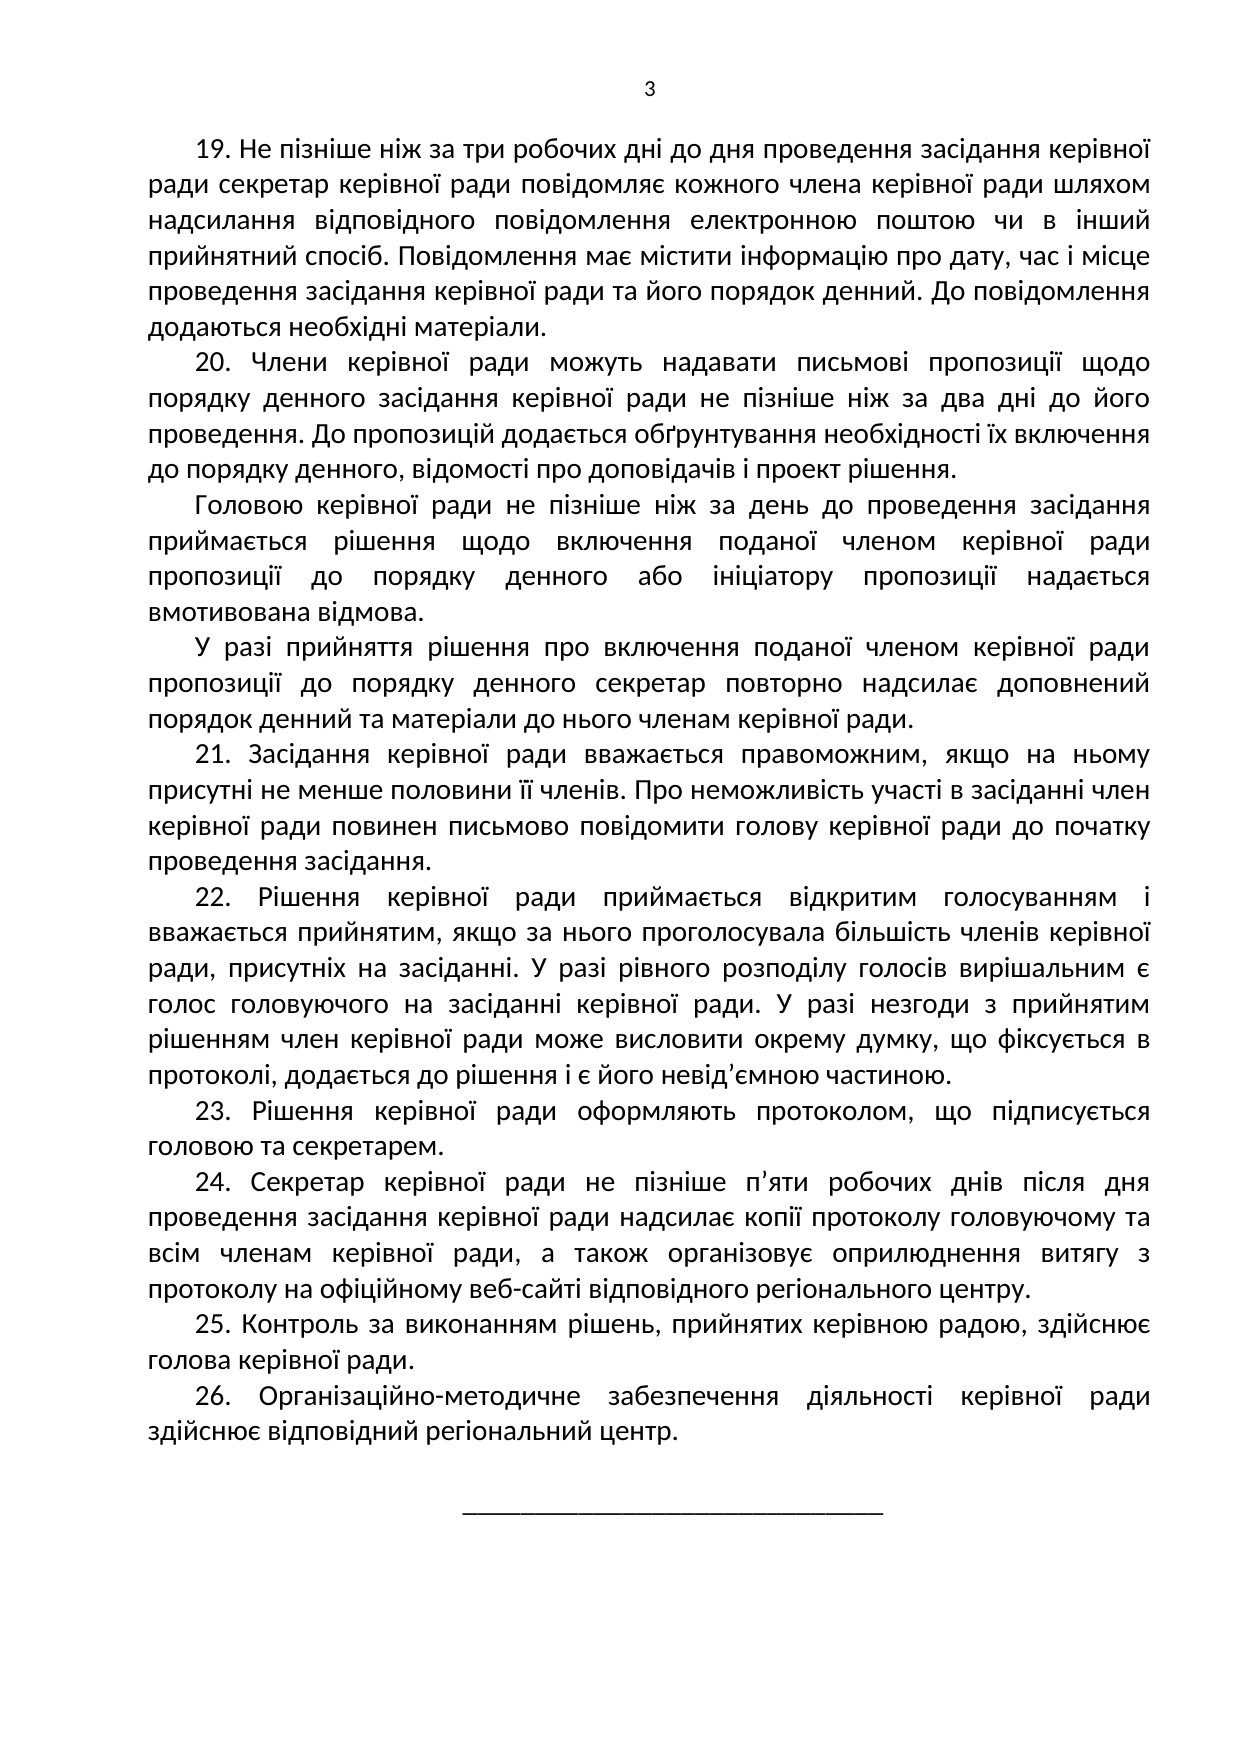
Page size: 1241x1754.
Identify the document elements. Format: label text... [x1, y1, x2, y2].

text 26. Організаційно-методичне забезпечення діяльності керівної ради здійснює відповідний регіональний центр. [148, 1377, 1152, 1448]
text 19. Не пізніше ніж за три робочих дні до дня проведення засідання керівної ради секретар керівної ради повідомляє кожного члена керівної ради шляхом надсилання відповідного повідомлення електронною поштою чи в інший прийнятний спосіб. Повідомлення має містити інформацію про дату, час і місце проведення засідання керівної ради та його порядок денний. До повідомлення додаються необхідні матеріали. [148, 130, 1152, 343]
text 23. Рішення керівної ради оформляють протоколом, що підписується головою та секретарем. [148, 1092, 1152, 1163]
text 25. Контроль за виконанням рішень, прийнятих керівною радою, здійснює голова керівної ради. [148, 1305, 1152, 1377]
text 20. Члени керівної ради можуть надавати письмові пропозиції щодо порядку денного засідання керівної ради не пізніше ніж за два дні до його проведення. До пропозицій додається обґрунтування необхідності їх включення до порядку денного, відомості про доповідачів і проект рішення. [148, 343, 1152, 486]
text 22. Рішення керівної ради приймається відкритим голосуванням і вважається прийнятим, якщо за нього проголосувала більшість членів керівної ради, присутніх на засіданні. У разі рівного розподілу голосів вирішальним є голос головуючого на засіданні керівної ради. У разі незгоди з прийнятим рішенням член керівної ради може висловити окрему думку, що фіксується в протоколі, додається до рішення і є його невід’ємною частиною. [148, 878, 1152, 1092]
text _____________________________ [148, 1483, 1152, 1519]
text 24. Секретар керівної ради не пізніше п’яти робочих днів після дня проведення засідання керівної ради надсилає копії протоколу головуючому та всім членам керівної ради, а також організовує оприлюднення витягу з протоколу на офіційному веб-сайті відповідного регіонального центру. [148, 1163, 1152, 1305]
text Головою керівної ради не пізніше ніж за день до проведення засідання приймається рішення щодо включення поданої членом керівної ради пропозиції до порядку денного або ініціатору пропозиції надається вмотивована відмова. [148, 486, 1152, 628]
text У разі прийняття рішення про включення поданої членом керівної ради пропозиції до порядку денного секретар повторно надсилає доповнений порядок денний та матеріали до нього членам керівної ради. [148, 628, 1152, 735]
text 21. Засідання керівної ради вважається правоможним, якщо на ньому присутні не менше половини її членів. Про неможливість участі в засіданні член керівної ради повинен письмово повідомити голову керівної ради до початку проведення засідання. [148, 735, 1152, 878]
